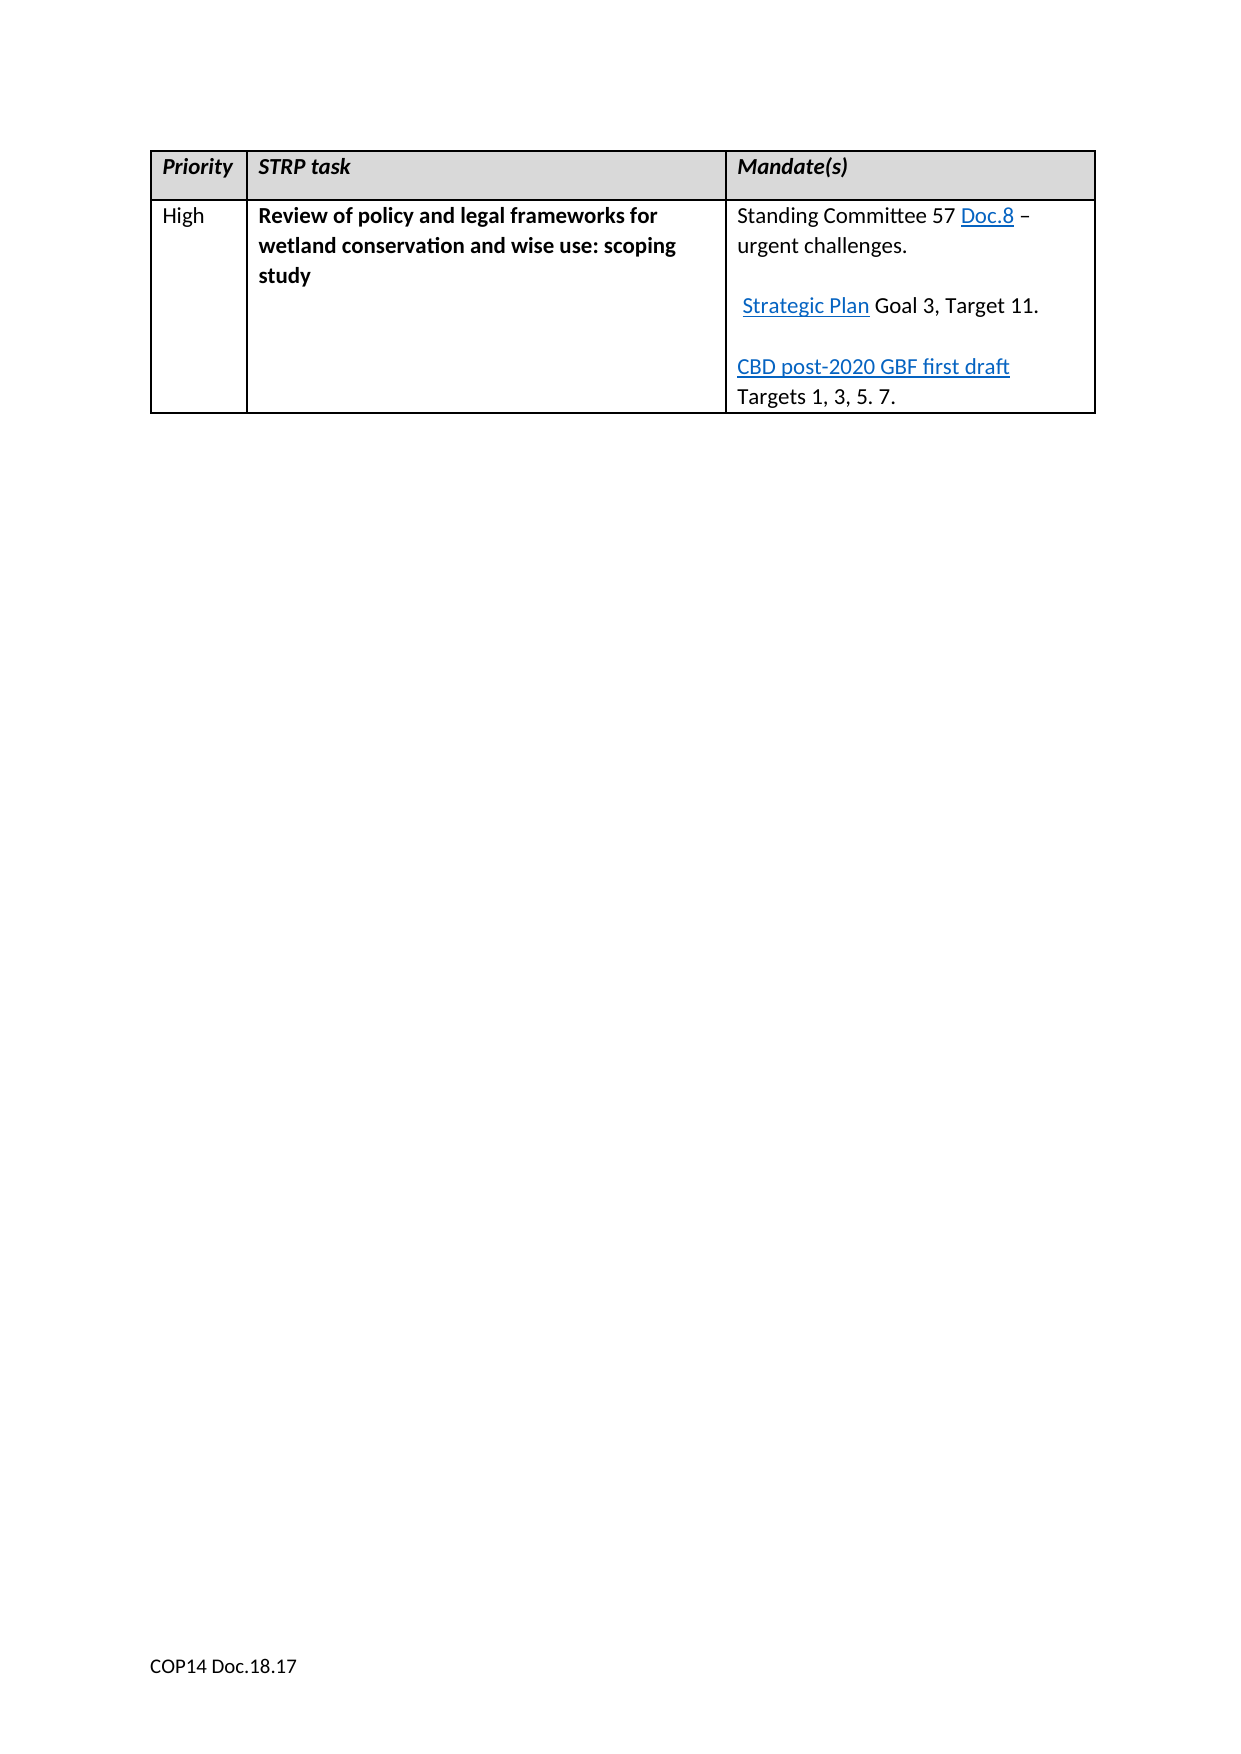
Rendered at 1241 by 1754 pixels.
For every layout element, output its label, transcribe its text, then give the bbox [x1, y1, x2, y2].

table_cell Standing Committee 57 Doc.8 – urgent challenges. Strategic Plan Goal 3, Target 11. CBD post-2020 GBF first draft Targets 1, 3, 5. 7. [727, 201, 1094, 412]
table_header STRP task [248, 152, 725, 199]
table_header Mandate(s) [727, 152, 1094, 199]
table_header Priority [152, 152, 246, 199]
table_cell High [152, 201, 246, 412]
table_cell Review of policy and legal frameworks for wetland conservation and wise use: scoping study [248, 201, 725, 412]
